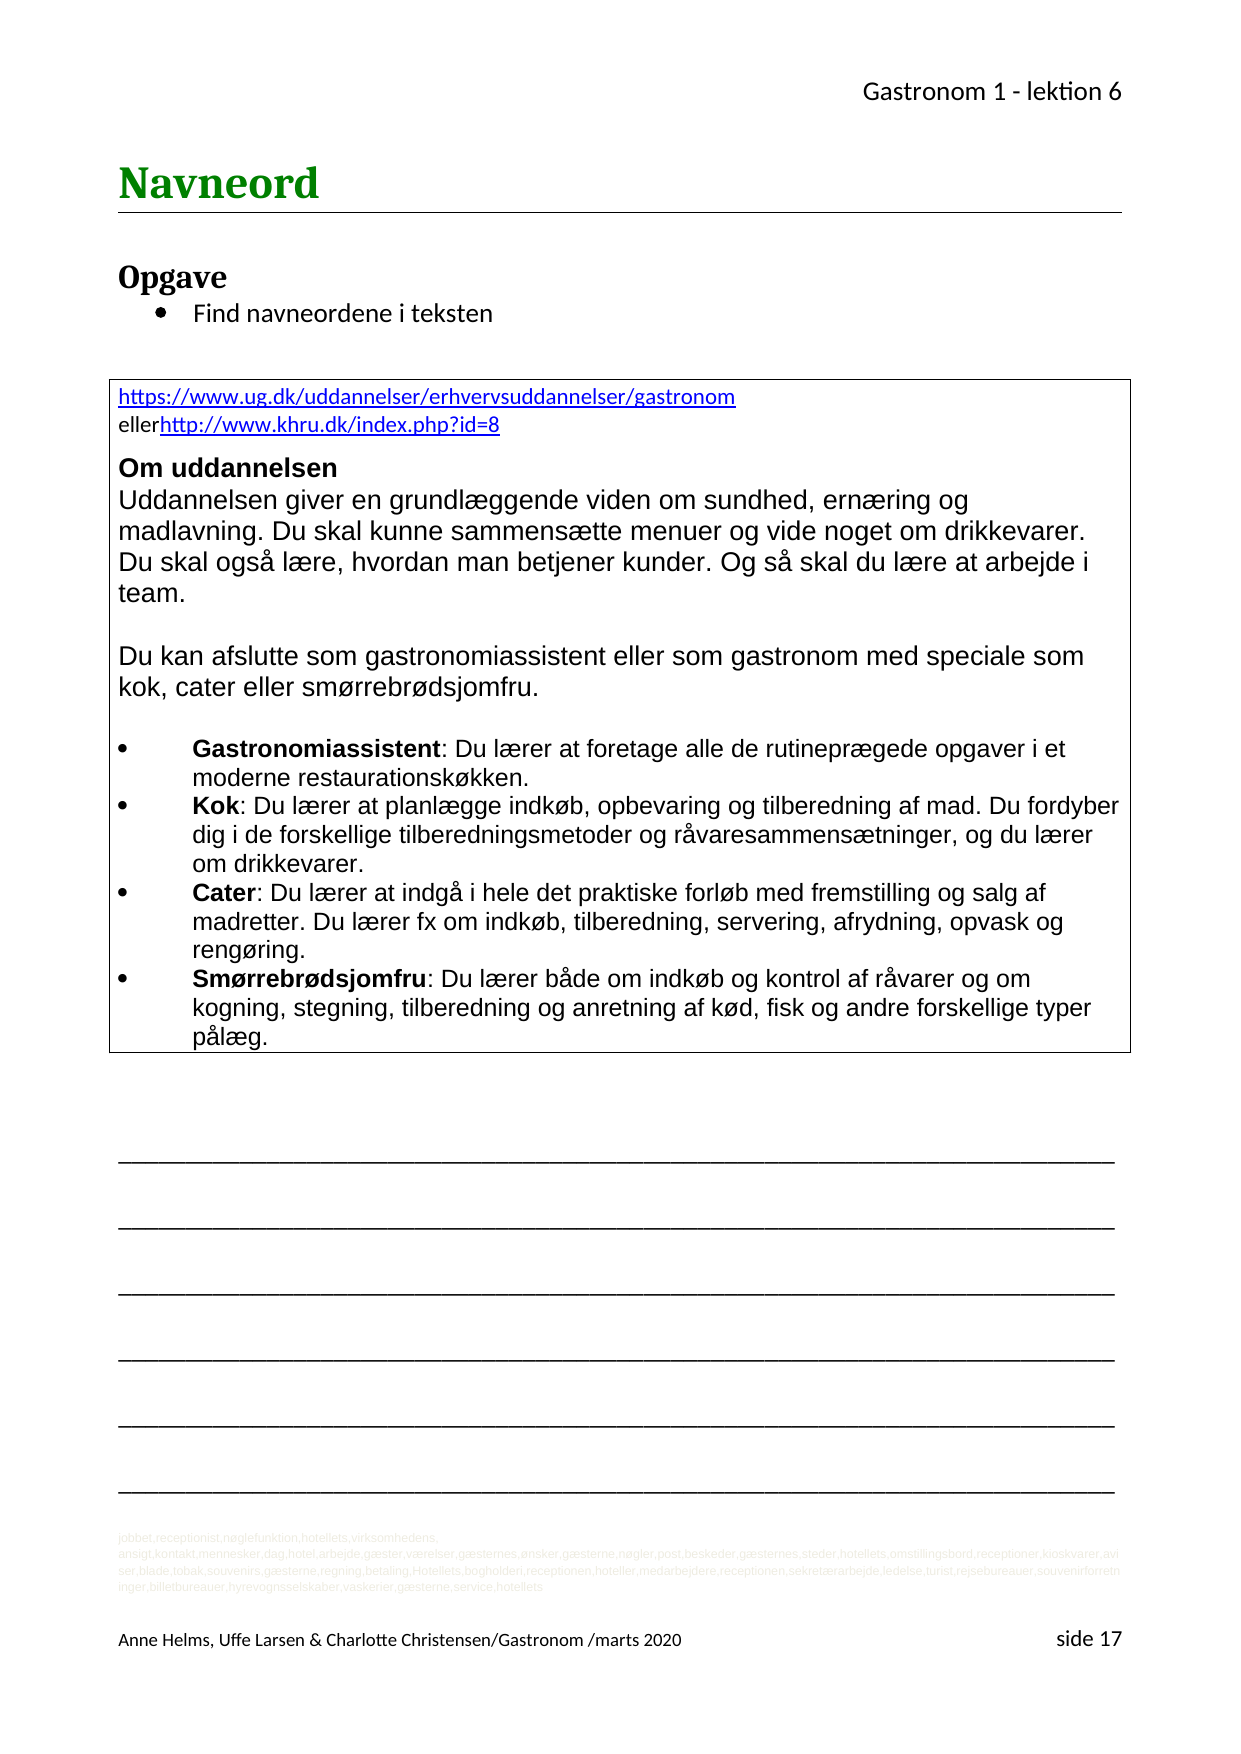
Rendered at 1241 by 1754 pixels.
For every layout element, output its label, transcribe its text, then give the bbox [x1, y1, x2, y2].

text Opgave [118, 258, 1122, 296]
list Find navneordene i teksten [156, 296, 1122, 329]
text ____________________________________________________________________________________________________________________________________________________________________________________________________________________________________________________________________________________________________________________________________________________________________________________________________________________________________________________________ [118, 1134, 1122, 1497]
text ellerhttp://www.khru.dk/index.php?id=8 [118, 410, 1122, 438]
list Kok: Du lærer at planlægge indkøb, opbevaring og tilberedning af mad. Du fordyber dig i de forskellige tilberedningsmetoder og råvaresammensætninger, og du lærer om drikkevarer. [118, 791, 1122, 878]
text Uddannelsen giver en grundlæggende viden om sundhed, ernæring og madlavning. Du skal kunne sammensætte menuer og vide noget om drikkevarer. Du skal også lære, hvordan man betjener kunder. Og så skal du lære at arbejde i team. [118, 484, 1122, 609]
list Gastronomiassistent: Du lærer at foretage alle de rutineprægede opgaver i et moderne restaurationskøkken. [118, 734, 1122, 791]
text Du kan afslutte som gastronomiassistent eller som gastronom med speciale som kok, cater eller smørrebrødsjomfru. [118, 640, 1122, 702]
text Navneord [118, 157, 1122, 212]
text https://www.ug.dk/uddannelser/erhvervsuddannelser/gastronom [110, 380, 1130, 410]
text Om uddannelsen [118, 452, 1122, 484]
list Smørrebrødsjomfru: Du lærer både om indkøb og kontrol af råvarer og om kogning, stegning, tilberedning og anretning af kød, fisk og andre forskellige typer pålæg. [110, 961, 1130, 1052]
text jobbet,receptionist,nøglefunktion,hotellets,virksomhedens, ansigt,kontakt,mennesker,dag,hotel,arbejde,gæster,værelser,gæsternes,ønsker,gæsterne,nøgler,post,beskeder,gæsternes,steder,hotellets,omstillingsbord,receptioner,kioskvarer,aviser,blade,tobak,souvenirs,gæsterne,regning,betaling,Hotellets,bogholderi,receptionen,hoteller,medarbejdere,receptionen,sekretærarbejde,ledelse,turist,rejsebureauer,souvenirforretninger,billetbureauer,hyrevognsselskaber,vaskerier,gæsterne,service,hotellets [118, 1531, 1122, 1594]
list Cater: Du lærer at indgå i hele det praktiske forløb med fremstilling og salg af madretter. Du lærer fx om indkøb, tilberedning, servering, afrydning, opvask og rengøring. [118, 878, 1122, 961]
